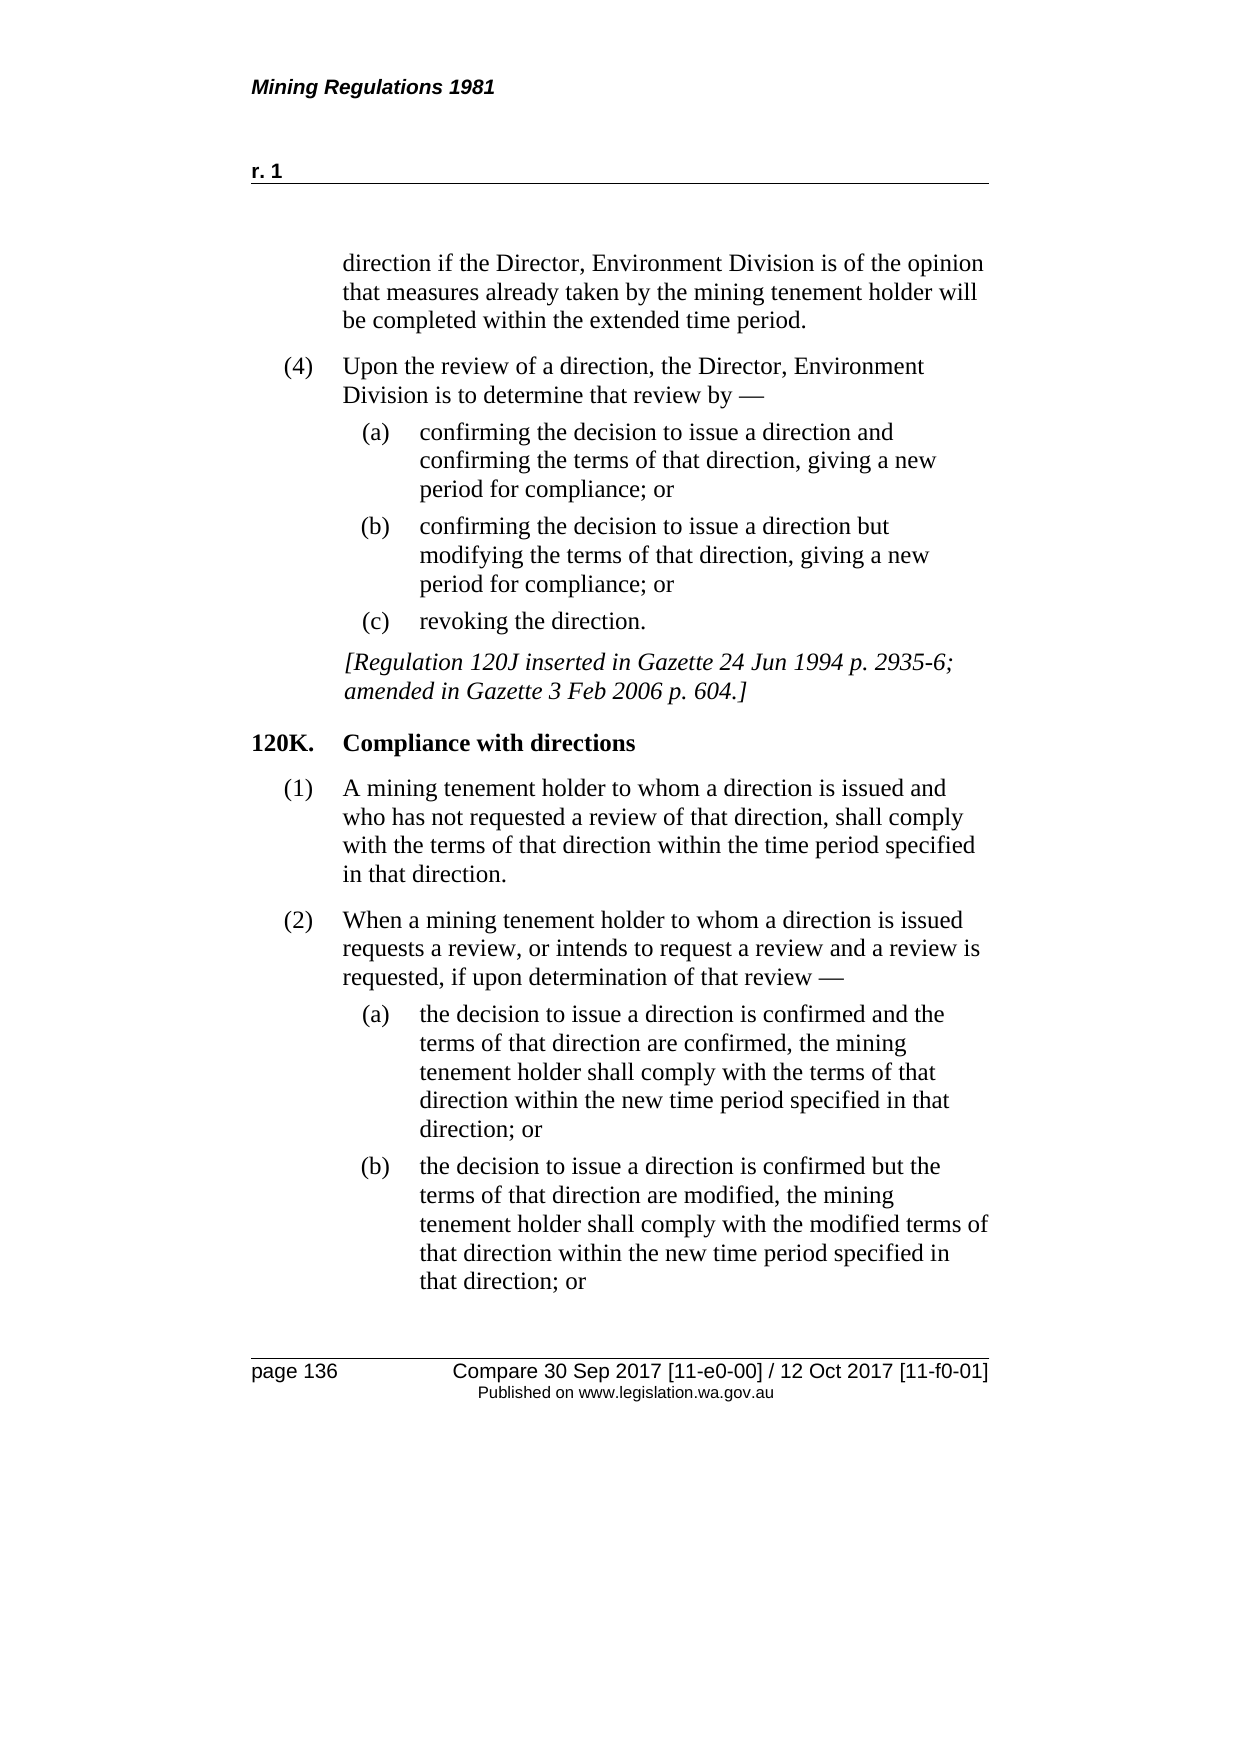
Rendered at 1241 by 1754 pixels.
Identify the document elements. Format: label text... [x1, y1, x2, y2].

text (a) confirming the decision to issue a direction and confirming the terms of that direction, giving a new period for compliance; or [251, 417, 989, 503]
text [251, 248, 989, 334]
text (c) revoking the direction. [251, 606, 989, 635]
text (1) A mining tenement holder to whom a direction is issued and who has not requested a review of that direction, shall comply with the terms of that direction within the time period specified in that direction. [251, 773, 989, 888]
text (2) When a mining tenement holder to whom a direction is issued requests a review, or intends to request a review and a review is requested, if upon determination of that review — [251, 905, 989, 991]
text (b) the decision to issue a direction is confirmed but the terms of that direction are modified, the mining tenement holder shall comply with the modified terms of that direction within the new time period specified in that direction; or [251, 1151, 989, 1295]
subtitle 120K. Compliance with directions [251, 728, 989, 756]
text [Regulation 120J inserted in Gazette 24 Jun 1994 p. 2935-6; amended in Gazette 3 Feb 2006 p. 604.] [251, 647, 989, 705]
text (b) confirming the decision to issue a direction but modifying the terms of that direction, giving a new period for compliance; or [251, 511, 989, 598]
text (a) the decision to issue a direction is confirmed and the terms of that direction are confirmed, the mining tenement holder shall comply with the terms of that direction within the new time period specified in that direction; or [251, 999, 989, 1143]
text (4) Upon the review of a direction, the Director, Environment Division is to determine that review by — [251, 351, 989, 408]
